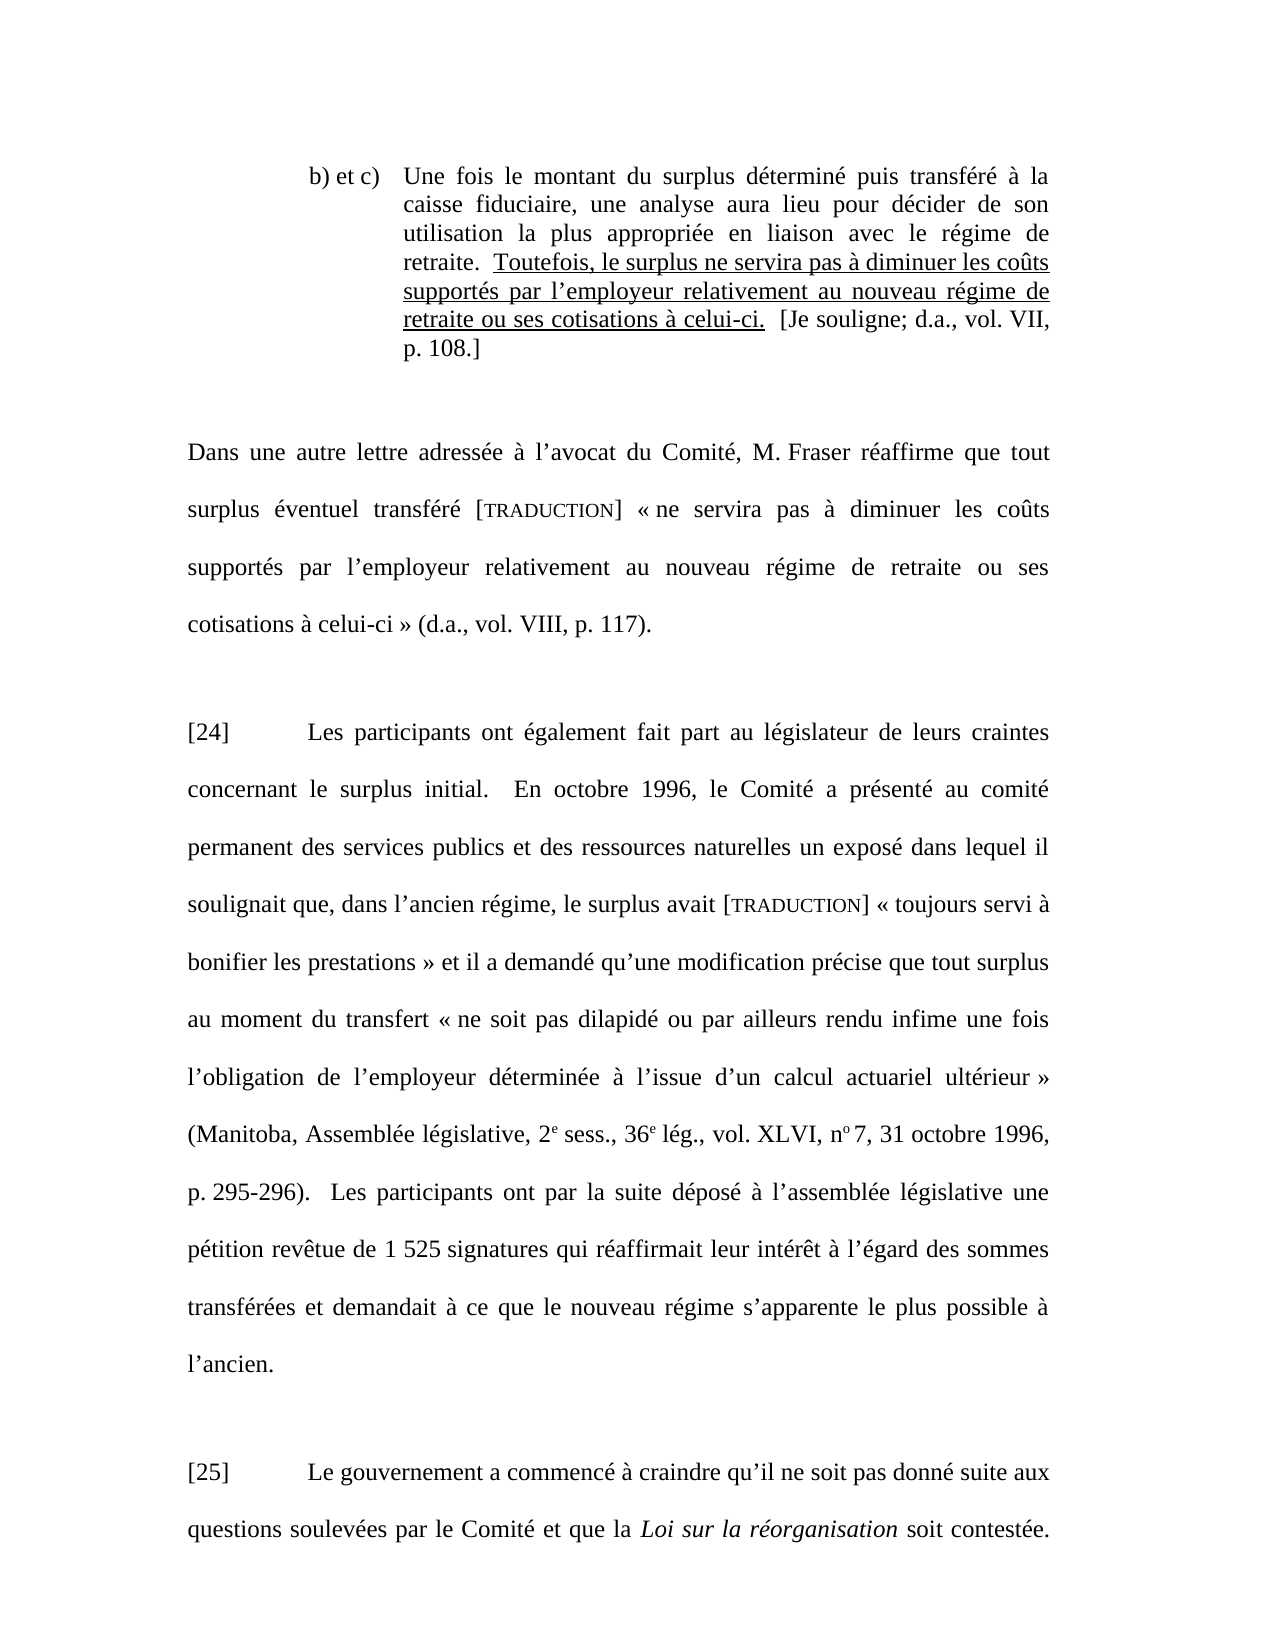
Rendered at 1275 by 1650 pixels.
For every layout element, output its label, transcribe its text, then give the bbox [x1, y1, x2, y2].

text b) et c) Une fois le montant du surplus déterminé puis transféré à la caisse fiduciaire, une analyse aura lieu pour décider de son utilisation la plus appropriée en liaison avec le régime de retraite. Toutefois, le surplus ne servira pas à diminuer les coûts supportés par l’employeur relativement au nouveau régime de retraite ou ses cotisations à celui-ci. [Je souligne; d.a., vol. VII, p. 108.] [309, 161, 1050, 362]
text Les participants ont également fait part au législateur de leurs craintes concernant le surplus initial. En octobre 1996, le Comité a présenté au comité permanent des services publics et des ressources naturelles un exposé dans lequel il soulignait que, dans l’ancien régime, le surplus avait [traduction] « toujours servi à bonifier les prestations » et il a demandé qu’une modification précise que tout surplus au moment du transfert « ne soit pas dilapidé ou par ailleurs rendu infime une fois l’obligation de l’employeur déterminée à l’issue d’un calcul actuariel ultérieur » (Manitoba, Assemblée législative, 2e sess., 36e lég., vol. XLVI, no 7, 31 octobre 1996, p. 295-296). Les participants ont par la suite déposé à l’assemblée législative une pétition revêtue de 1 525 signatures qui réaffirmait leur intérêt à l’égard des sommes transférées et demandait à ce que le nouveau régime s’apparente le plus possible à l’ancien. [187, 717, 1050, 1378]
text Dans une autre lettre adressée à l’avocat du Comité, M. Fraser réaffirme que tout surplus éventuel transféré [traduction] « ne servira pas à diminuer les coûts supportés par l’employeur relativement au nouveau régime de retraite ou ses cotisations à celui-ci » (d.a., vol. VIII, p. 117). [187, 437, 1050, 638]
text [187, 1457, 1050, 1543]
